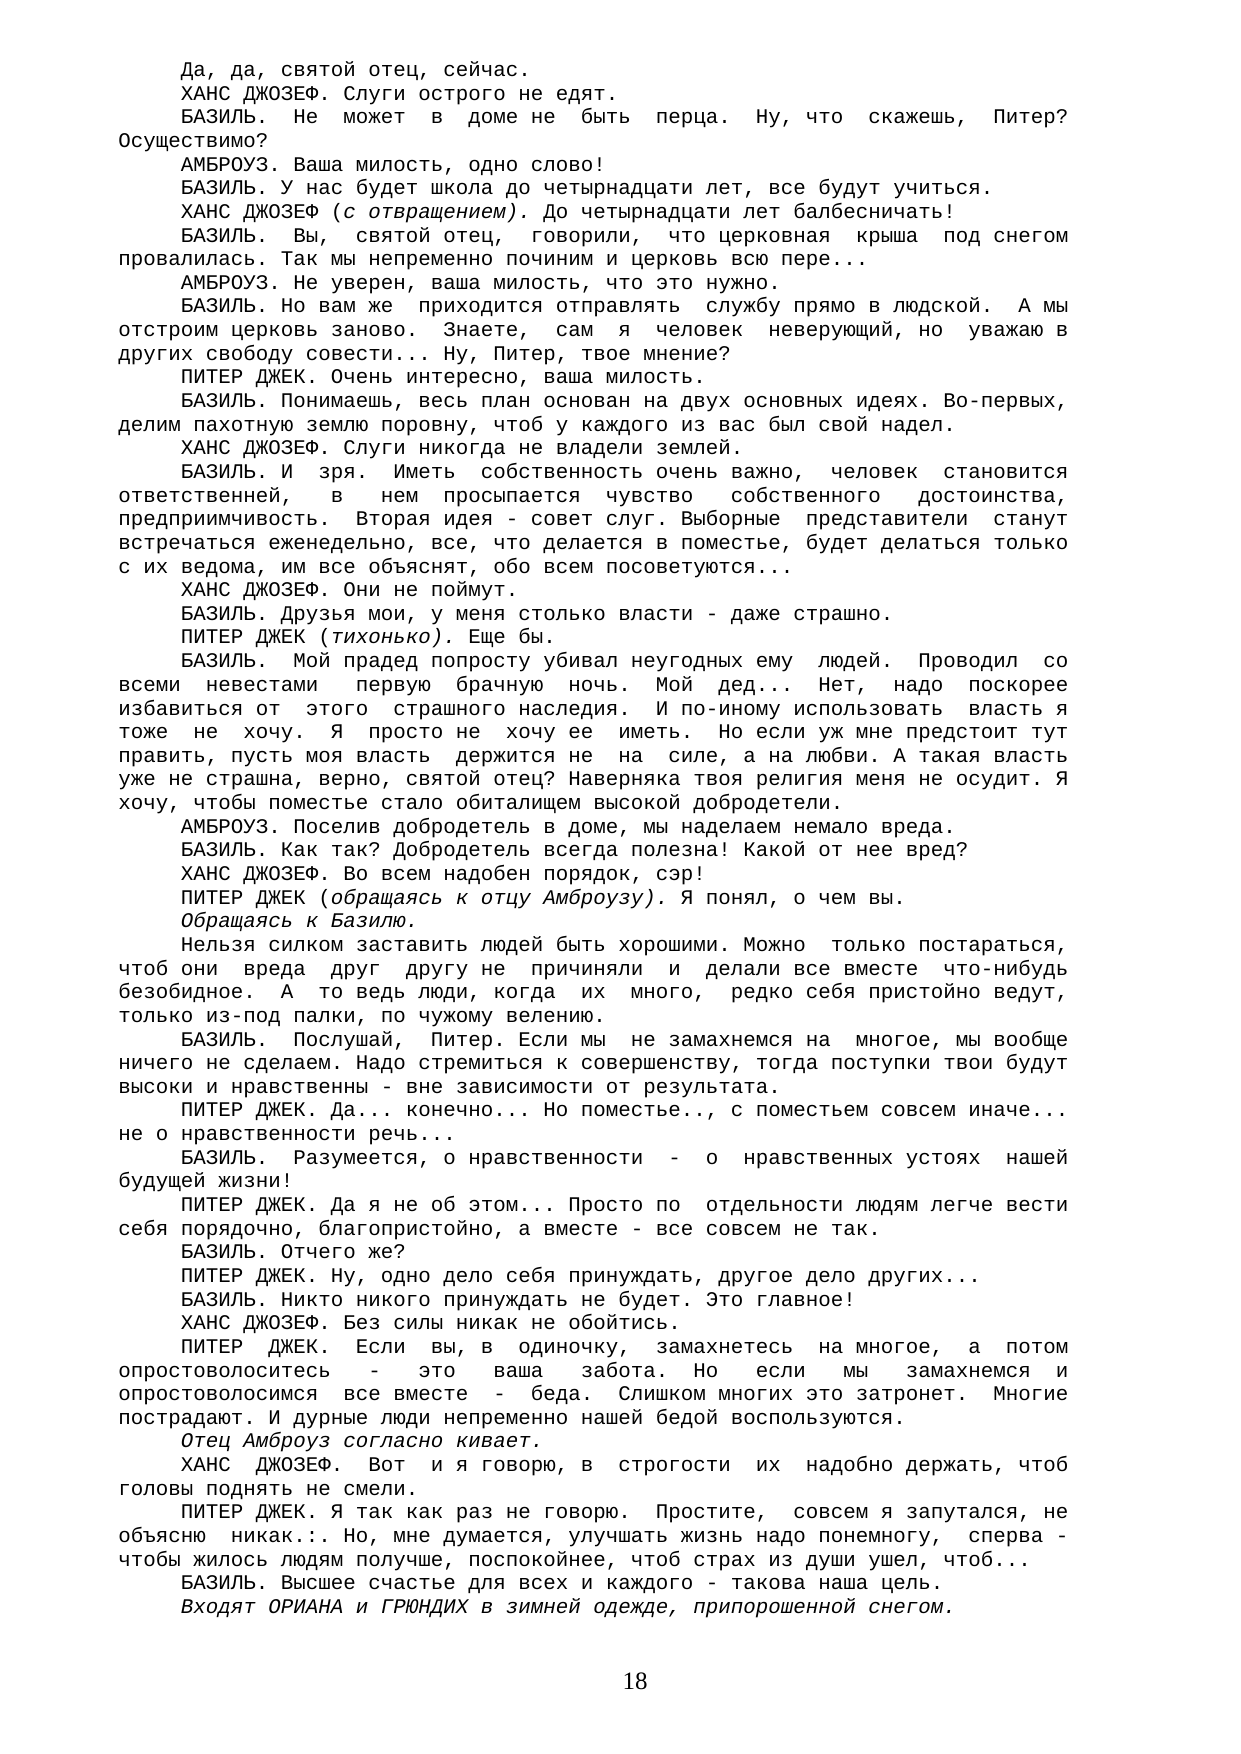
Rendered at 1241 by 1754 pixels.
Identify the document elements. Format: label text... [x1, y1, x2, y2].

text ПИТЕР ДЖЕК (обращаясь к отцу Амброузу). Я понял, о чем вы. [118, 887, 1152, 910]
text БАЗИЛЬ. Друзья мои, у меня столько власти - даже страшно. [118, 603, 1152, 627]
text пострадают. И дурные люди непременно нашей бедой воспользуются. [118, 1407, 1152, 1431]
text БАЗИЛЬ. Отчего же? [118, 1241, 1152, 1265]
text АМБРОУЗ. Ваша милость, одно слово! [118, 154, 1152, 177]
text ХАНС ДЖОЗЕФ. Слуги никогда не владели землей. [118, 437, 1152, 461]
text избавиться от этого страшного наследия. И по-иному использовать власть я [118, 697, 1152, 721]
text ПИТЕР ДЖЕК. Да я не об этом... Просто по отдельности людям легче вести [118, 1194, 1152, 1218]
text отстроим церковь заново. Знаете, сам я человек неверующий, но уважаю в [118, 319, 1152, 343]
text БАЗИЛЬ. Послушай, Питер. Если мы не замахнемся на многое, мы вообще [118, 1028, 1152, 1052]
text править, пусть моя власть держится не на силе, а на любви. А такая власть [118, 745, 1152, 768]
text ХАНС ДЖОЗЕФ. Слуги острого не едят. [118, 83, 1152, 106]
text с их ведома, им все объяснят, обо всем посоветуются... [118, 556, 1152, 579]
text только из-под палки, по чужому велению. [118, 1005, 1152, 1028]
text Обращаясь к Базилю. [118, 910, 1152, 934]
text ХАНС ДЖОЗЕФ (с отвращением). До четырнадцати лет балбесничать! [118, 201, 1152, 224]
text БАЗИЛЬ. Как так? Добродетель всегда полезна! Какой от нее вред? [118, 839, 1152, 863]
text ПИТЕР ДЖЕК (тихонько). Еще бы. [118, 627, 1152, 650]
text Осуществимо? [118, 130, 1152, 154]
text высоки и нравственны - вне зависимости от результата. [118, 1076, 1152, 1099]
text БАЗИЛЬ. Никто никого принуждать не будет. Это главное! [118, 1289, 1152, 1312]
text Входят ОРИАНА и ГРЮНДИХ в зимней одежде, припорошенной снегом. [118, 1596, 1152, 1620]
text ПИТЕР ДЖЕК. Ну, одно дело себя принуждать, другое дело других... [118, 1265, 1152, 1289]
text провалилась. Так мы непременно починим и церковь всю пере... [118, 248, 1152, 272]
text ПИТЕР ДЖЕК. Если вы, в одиночку, замахнетесь на многое, а потом [118, 1336, 1152, 1359]
text ПИТЕР ДЖЕК. Да... конечно... Но поместье.., с поместьем совсем иначе... [118, 1099, 1152, 1123]
text объясню никак.:. Но, мне думается, улучшать жизнь надо понемногу, сперва - [118, 1525, 1152, 1549]
text ХАНС ДЖОЗЕФ. Вот и я говорю, в строгости их надобно держать, чтоб [118, 1454, 1152, 1478]
text ХАНС ДЖОЗЕФ. Без силы никак не обойтись. [118, 1312, 1152, 1336]
text тоже не хочу. Я просто не хочу ее иметь. Но если уж мне предстоит тут [118, 721, 1152, 745]
text Да, да, святой отец, сейчас. [118, 59, 1152, 83]
text головы поднять не смели. [118, 1478, 1152, 1501]
text хочу, чтобы поместье стало обиталищем высокой добродетели. [118, 792, 1152, 816]
text АМБРОУЗ. Не уверен, ваша милость, что это нужно. [118, 272, 1152, 296]
text себя порядочно, благопристойно, а вместе - все совсем не так. [118, 1218, 1152, 1241]
text предприимчивость. Вторая идея - совет слуг. Выборные представители станут [118, 508, 1152, 532]
text ничего не сделаем. Надо стремиться к совершенству, тогда поступки твои будут [118, 1052, 1152, 1076]
text ПИТЕР ДЖЕК. Я так как раз не говорю. Простите, совсем я запутался, не [118, 1501, 1152, 1525]
text безобидное. А то ведь люди, когда их много, редко себя пристойно ведут, [118, 981, 1152, 1005]
text БАЗИЛЬ. Мой прадед попросту убивал неугодных ему людей. Проводил со [118, 650, 1152, 674]
text всеми невестами первую брачную ночь. Мой дед... Нет, надо поскорее [118, 674, 1152, 697]
text Нельзя силком заставить людей быть хорошими. Можно только постараться, [118, 934, 1152, 958]
text чтоб они вреда друг другу не причиняли и делали все вместе что-нибудь [118, 958, 1152, 981]
text опростоволосимся все вместе - беда. Слишком многих это затронет. Многие [118, 1383, 1152, 1407]
text не о нравственности речь... [118, 1123, 1152, 1147]
text БАЗИЛЬ. У нас будет школа до четырнадцати лет, все будут учиться. [118, 177, 1152, 201]
text БАЗИЛЬ. Понимаешь, весь план основан на двух основных идеях. Во-первых, [118, 390, 1152, 414]
text БАЗИЛЬ. Не может в доме не быть перца. Ну, что скажешь, Питер? [118, 106, 1152, 130]
text ХАНС ДЖОЗЕФ. Они не поймут. [118, 579, 1152, 603]
text чтобы жилось людям получше, поспокойнее, чтоб страх из души ушел, чтоб... [118, 1549, 1152, 1572]
text делим пахотную землю поровну, чтоб у каждого из вас был свой надел. [118, 414, 1152, 437]
text Отец Амброуз согласно кивает. [118, 1431, 1152, 1454]
text БАЗИЛЬ. Высшее счастье для всех и каждого - такова наша цель. [118, 1572, 1152, 1596]
text будущей жизни! [118, 1170, 1152, 1194]
text ХАНС ДЖОЗЕФ. Во всем надобен порядок, сэр! [118, 863, 1152, 887]
text других свободу совести... Ну, Питер, твое мнение? [118, 343, 1152, 366]
text ПИТЕР ДЖЕК. Очень интересно, ваша милость. [118, 366, 1152, 390]
text встречаться еженедельно, все, что делается в поместье, будет делаться только [118, 532, 1152, 556]
text БАЗИЛЬ. Но вам же приходится отправлять службу прямо в людской. А мы [118, 296, 1152, 319]
text опростоволоситесь - это ваша забота. Но если мы замахнемся и [118, 1359, 1152, 1383]
text уже не страшна, верно, святой отец? Наверняка твоя религия меня не осудит. Я [118, 768, 1152, 792]
text АМБРОУЗ. Поселив добродетель в доме, мы наделаем немало вреда. [118, 816, 1152, 839]
text БАЗИЛЬ. И зря. Иметь собственность очень важно, человек становится [118, 461, 1152, 485]
text БАЗИЛЬ. Разумеется, о нравственности - о нравственных устоях нашей [118, 1147, 1152, 1170]
text ответственней, в нем просыпается чувство собственного достоинства, [118, 485, 1152, 508]
text БАЗИЛЬ. Вы, святой отец, говорили, что церковная крыша под снегом [118, 224, 1152, 248]
